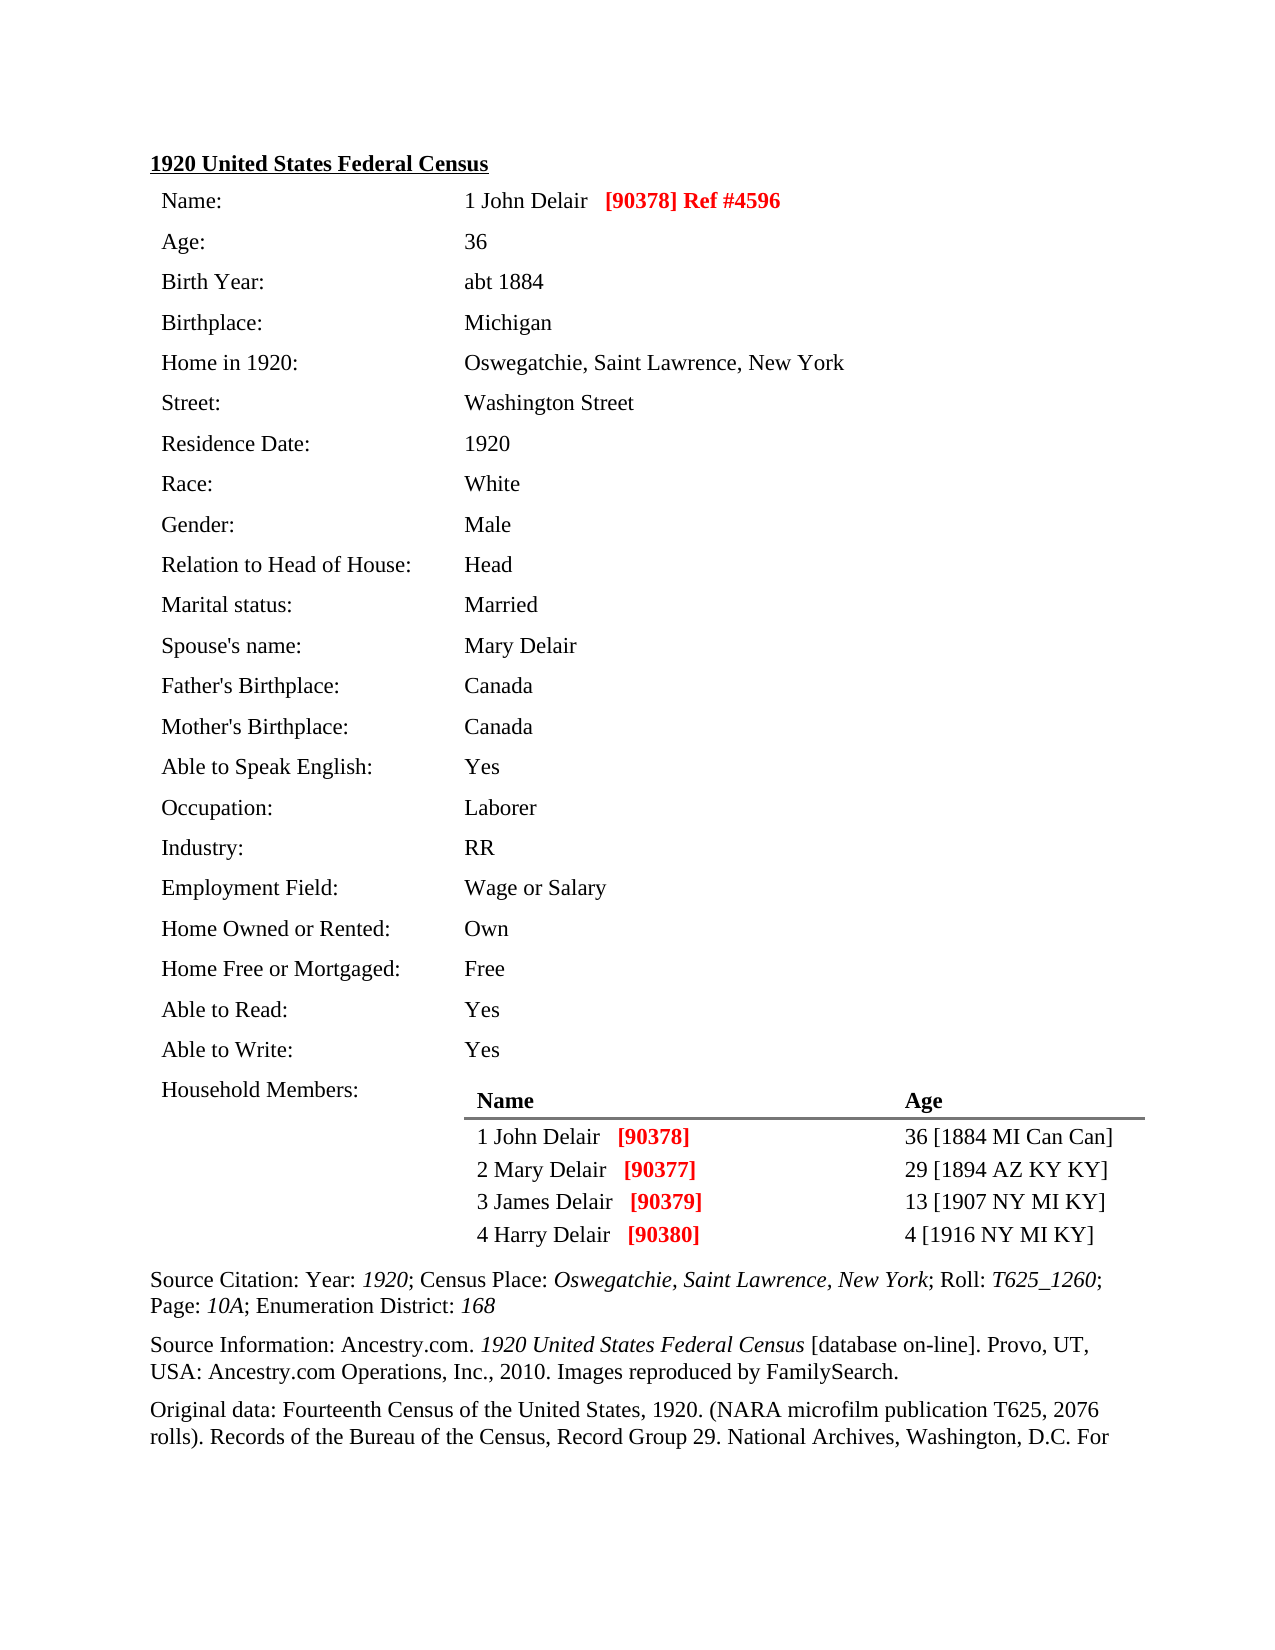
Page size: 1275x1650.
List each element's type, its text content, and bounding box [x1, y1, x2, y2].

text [150, 1397, 1125, 1449]
table_cell Age: [149, 217, 452, 257]
table_cell Race: [149, 459, 452, 500]
table_cell Able to Read: [149, 985, 452, 1025]
table_cell Relation to Head of House: [149, 540, 452, 581]
table_cell Employment Field: [149, 864, 452, 904]
table_cell Gender: [149, 500, 452, 540]
table_cell Own [452, 904, 1163, 944]
table_cell Home in 1920: [149, 338, 452, 378]
table_cell Father's Birthplace: [149, 661, 452, 702]
table_cell Home Free or Mortgaged: [149, 944, 452, 985]
table_cell Michigan [452, 298, 1163, 338]
table_cell Household Members: [149, 1066, 452, 1254]
table_cell Mother's Birthplace: [149, 702, 452, 742]
table_header 1 John Delair [90378] Ref #4596 [452, 176, 1163, 217]
table_cell Washington Street [452, 379, 1163, 419]
table_cell White [452, 459, 1163, 500]
text 1920 United States Federal Census [150, 150, 1125, 176]
table_cell Able to Write: [149, 1025, 452, 1066]
table_cell RR [452, 823, 1163, 863]
table_cell Birthplace: [149, 298, 452, 338]
table_cell Oswegatchie, Saint Lawrence, New York [452, 338, 1163, 378]
table_cell 36 [452, 217, 1163, 257]
text Source Citation: Year: 1920; Census Place: Oswegatchie, Saint Lawrence, New York; Roll: T625_1260; Page: 10A; Enumeration District: 168 [150, 1266, 1125, 1319]
table_cell Married [452, 581, 1163, 621]
table_cell [452, 1066, 1163, 1254]
table_cell Mary Delair [452, 621, 1163, 661]
table_cell Home Owned or Rented: [149, 904, 452, 944]
text Source Information: Ancestry.com. 1920 United States Federal Census [database on-line]. Provo, UT, USA: Ancestry.com Operations, Inc., 2010. Images reproduced by FamilySearch. [150, 1331, 1125, 1384]
table_cell Able to Speak English: [149, 742, 452, 783]
table_cell Yes [452, 1025, 1163, 1066]
table_cell Residence Date: [149, 419, 452, 459]
table_header Name: [149, 176, 452, 217]
table_cell Free [452, 944, 1163, 985]
table_cell Wage or Salary [452, 864, 1163, 904]
table_cell Laborer [452, 783, 1163, 823]
table_cell 1920 [452, 419, 1163, 459]
table_cell Head [452, 540, 1163, 581]
table_cell Street: [149, 379, 452, 419]
table_cell Yes [452, 742, 1163, 783]
table_cell Canada [452, 661, 1163, 702]
table_cell Yes [452, 985, 1163, 1025]
table_cell abt 1884 [452, 257, 1163, 298]
table_cell Birth Year: [149, 257, 452, 298]
table_cell Marital status: [149, 581, 452, 621]
table_cell Spouse's name: [149, 621, 452, 661]
table_cell Industry: [149, 823, 452, 863]
table_cell Canada [452, 702, 1163, 742]
table_cell Male [452, 500, 1163, 540]
table_cell Occupation: [149, 783, 452, 823]
